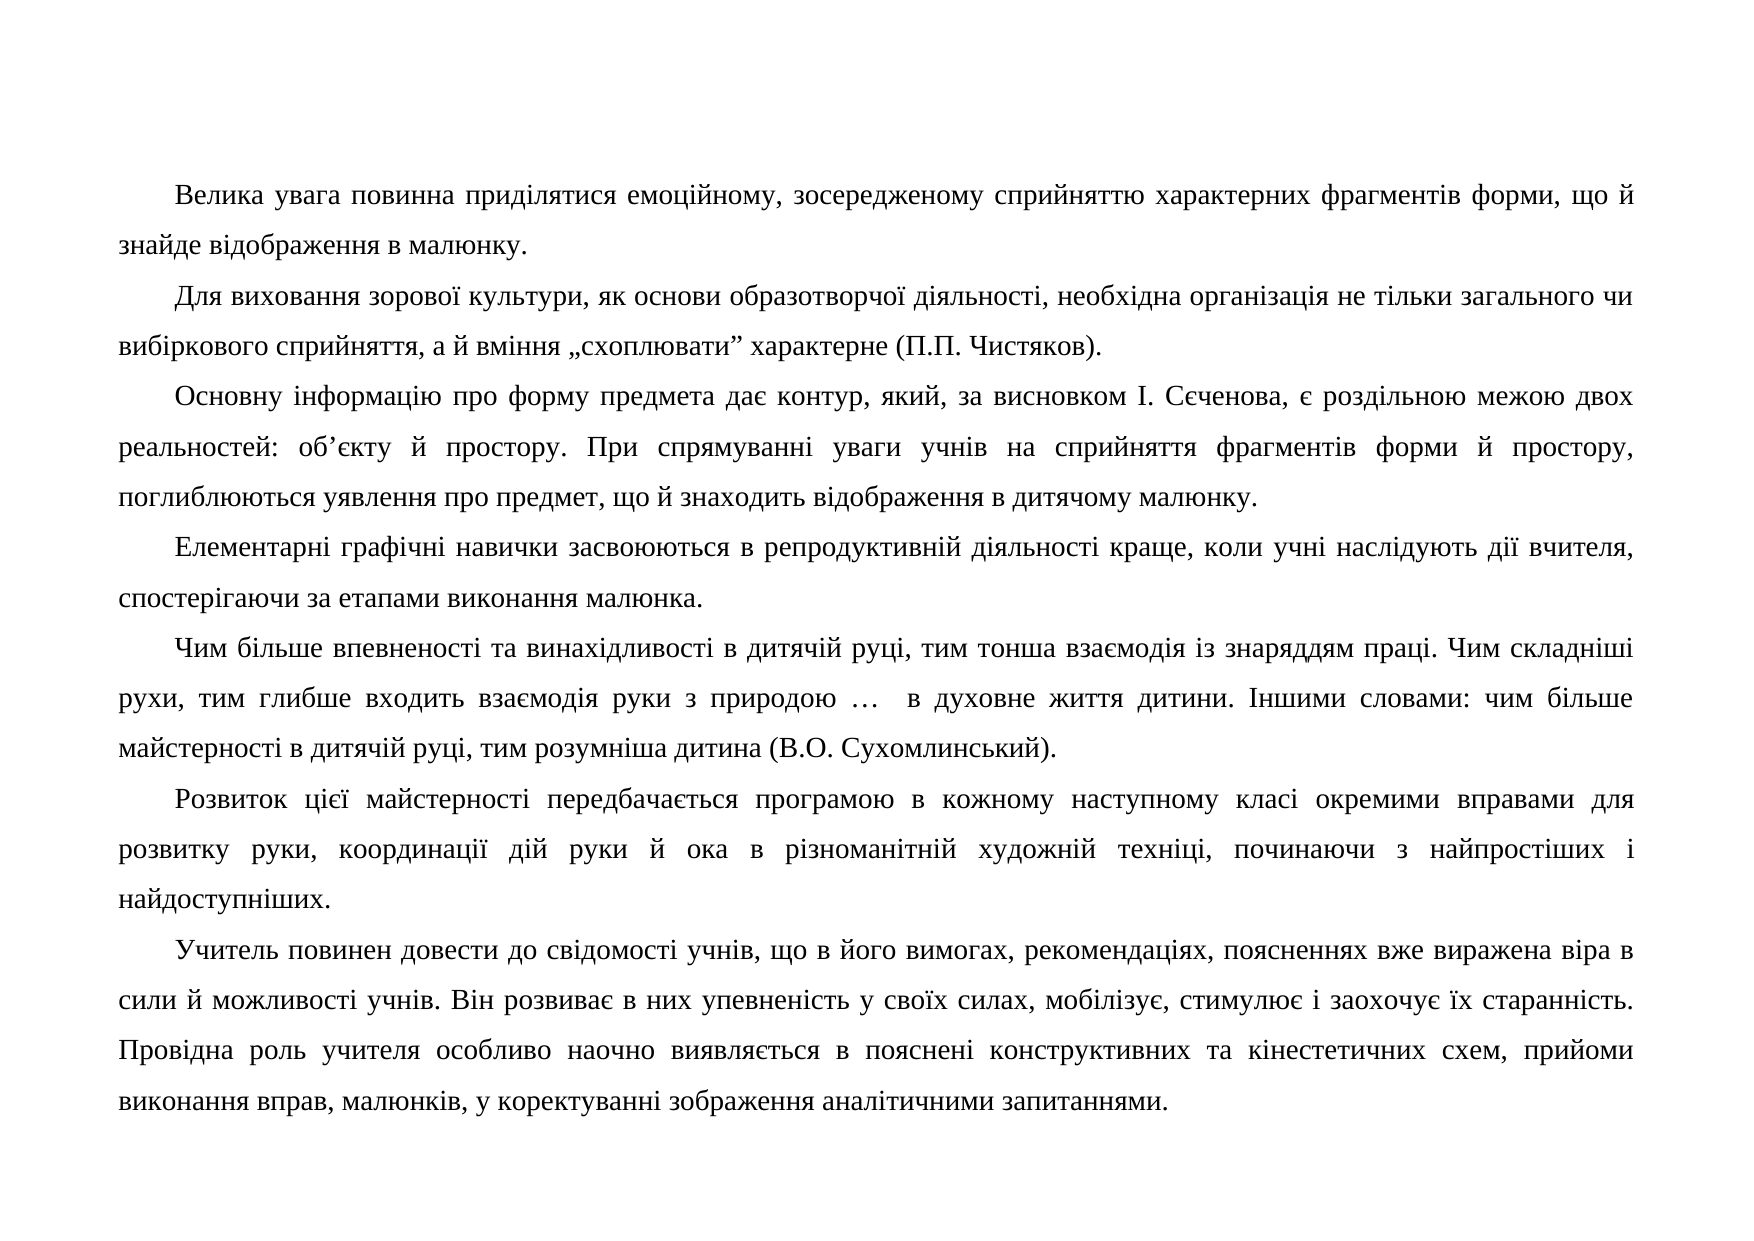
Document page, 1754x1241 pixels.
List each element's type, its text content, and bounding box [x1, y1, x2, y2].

title Велика увага повинна приділятися емоційному, зосередженому сприйняттю характерних фрагментів форми, що й знайде відображення в малюнку. [118, 177, 1636, 261]
title Для виховання зорової культури, як основи образотворчої діяльності, необхідна організація не тільки загального чи вибіркового сприйняття, а й вміння „схоплювати” характерне (П.П. Чистяков). [118, 278, 1636, 362]
title Елементарні графічні навички засвоюються в репродуктивній діяльності краще, коли учні наслідують дії вчителя, спостерігаючи за етапами виконання малюнка. [118, 529, 1636, 613]
title Чим більше впевненості та винахідливості в дитячій руці, тим тонша взаємодія із знаряддям праці. Чим складніші рухи, тим глибше входить взаємодія руки з природою … в духовне життя дитини. Іншими словами: чим більше майстерності в дитячій руці, тим розумніша дитина (В.О. Сухомлинський). [118, 630, 1636, 764]
title Основну інформацію про форму предмета дає контур, який, за висновком І. Сєченова, є роздільною межою двох реальностей: об’єкту й простору. При спрямуванні уваги учнів на сприйняття фрагментів форми й простору, поглиблюються уявлення про предмет, що й знаходить відображення в дитячому малюнку. [118, 378, 1636, 513]
title Розвиток цієї майстерності передбачається програмою в кожному наступному класі окремими вправами для розвитку руки, координації дій руки й ока в різноманітній художній техніці, починаючи з найпростіших і найдоступніших. [118, 781, 1636, 915]
title Учитель повинен довести до свідомості учнів, що в його вимогах, рекомендаціях, поясненнях вже виражена віра в сили й можливості учнів. Він розвиває в них упевненість у своїх силах, мобілізує, стимулює і заохочує їх старанність. Провідна роль учителя особливо наочно виявляється в пояснені конструктивних та кінестетичних схем, прийоми виконання вправ, малюнків, у коректуванні зображення аналітичними запитаннями. [118, 932, 1636, 1116]
